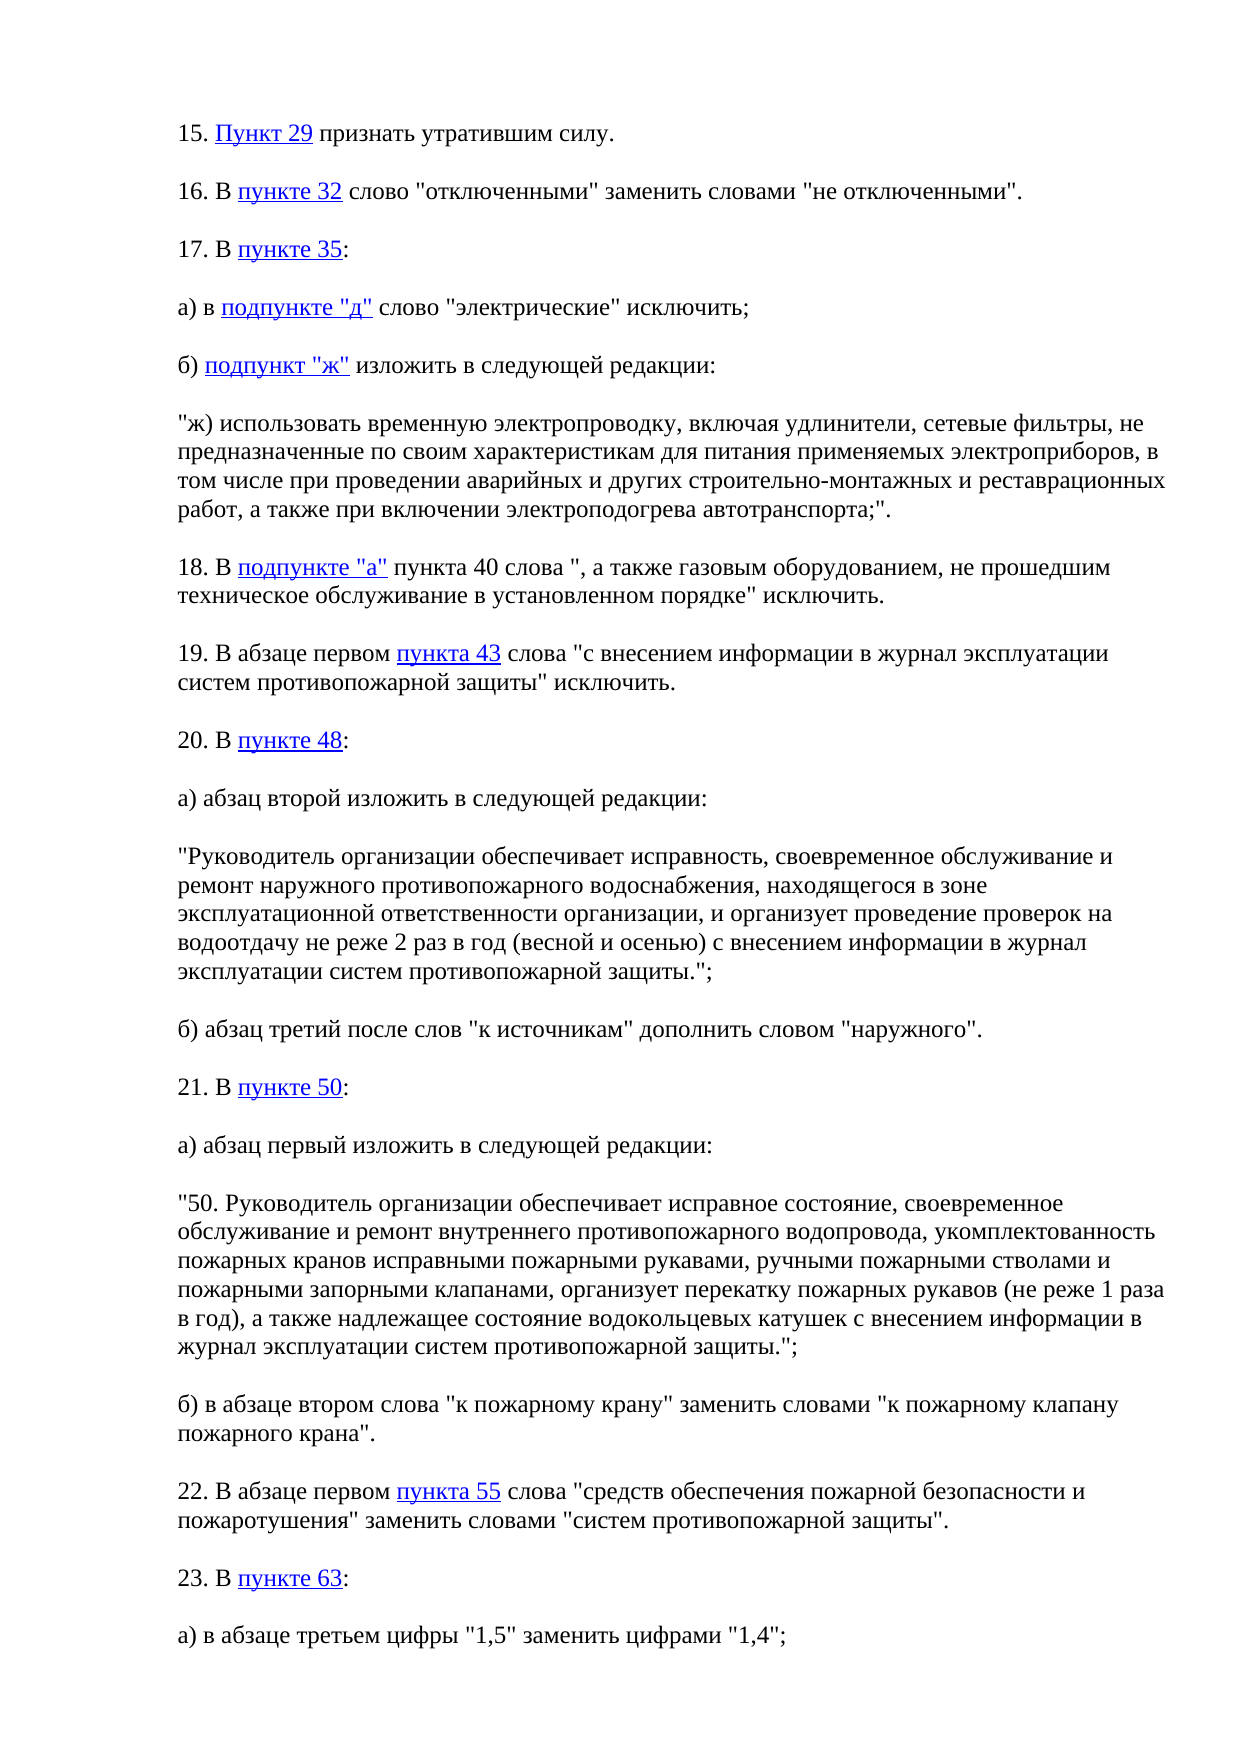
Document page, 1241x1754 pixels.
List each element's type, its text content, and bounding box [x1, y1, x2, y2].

text а) в абзаце третьем цифры "1,5" заменить цифрами "1,4"; [177, 1621, 1181, 1649]
text 22. В абзаце первом пункта 55 слова "средств обеспечения пожарной безопасности и пожаротушения" заменить словами "систем противопожарной защиты". [177, 1476, 1181, 1533]
text а) абзац второй изложить в следующей редакции: [177, 783, 1181, 812]
text 18. В подпункте "а" пункта 40 слова ", а также газовым оборудованием, не прошедшим техническое обслуживание в установленном порядке" исключить. [177, 552, 1181, 609]
text 19. В абзаце первом пункта 43 слова "с внесением информации в журнал эксплуатации систем противопожарной защиты" исключить. [177, 638, 1181, 696]
text 17. В пункте 35: [177, 234, 1181, 263]
text 23. В пункте 63: [177, 1563, 1181, 1591]
text б) в абзаце втором слова "к пожарному крану" заменить словами "к пожарному клапану пожарного крана". [177, 1389, 1181, 1447]
text 20. В пункте 48: [177, 725, 1181, 754]
text 21. В пункте 50: [177, 1072, 1181, 1101]
text а) в подпункте "д" слово "электрические" исключить; [177, 292, 1181, 321]
text "50. Руководитель организации обеспечивает исправное состояние, своевременное обслуживание и ремонт внутреннего противопожарного водопровода, укомплектованность пожарных кранов исправными пожарными рукавами, ручными пожарными стволами и пожарными запорными клапанами, организует перекатку пожарных рукавов (не реже 1 раза в год), а также надлежащее состояние водокольцевых катушек с внесением информации в журнал эксплуатации систем противопожарной защиты."; [177, 1188, 1181, 1360]
text "ж) использовать временную электропроводку, включая удлинители, сетевые фильтры, не предназначенные по своим характеристикам для питания применяемых электроприборов, в том числе при проведении аварийных и других строительно-монтажных и реставрационных работ, а также при включении электроподогрева автотранспорта;". [177, 408, 1181, 523]
text б) абзац третий после слов "к источникам" дополнить словом "наружного". [177, 1014, 1181, 1043]
text "Руководитель организации обеспечивает исправность, своевременное обслуживание и ремонт наружного противопожарного водоснабжения, находящегося в зоне эксплуатационной ответственности организации, и организует проведение проверок на водоотдачу не реже 2 раз в год (весной и осенью) с внесением информации в журнал эксплуатации систем противопожарной защиты."; [177, 841, 1181, 985]
text а) абзац первый изложить в следующей редакции: [177, 1130, 1181, 1158]
text б) подпункт "ж" изложить в следующей редакции: [177, 350, 1181, 378]
text 15. Пункт 29 признать утратившим силу. [177, 118, 1181, 147]
text 16. В пункте 32 слово "отключенными" заменить словами "не отключенными". [177, 176, 1181, 205]
